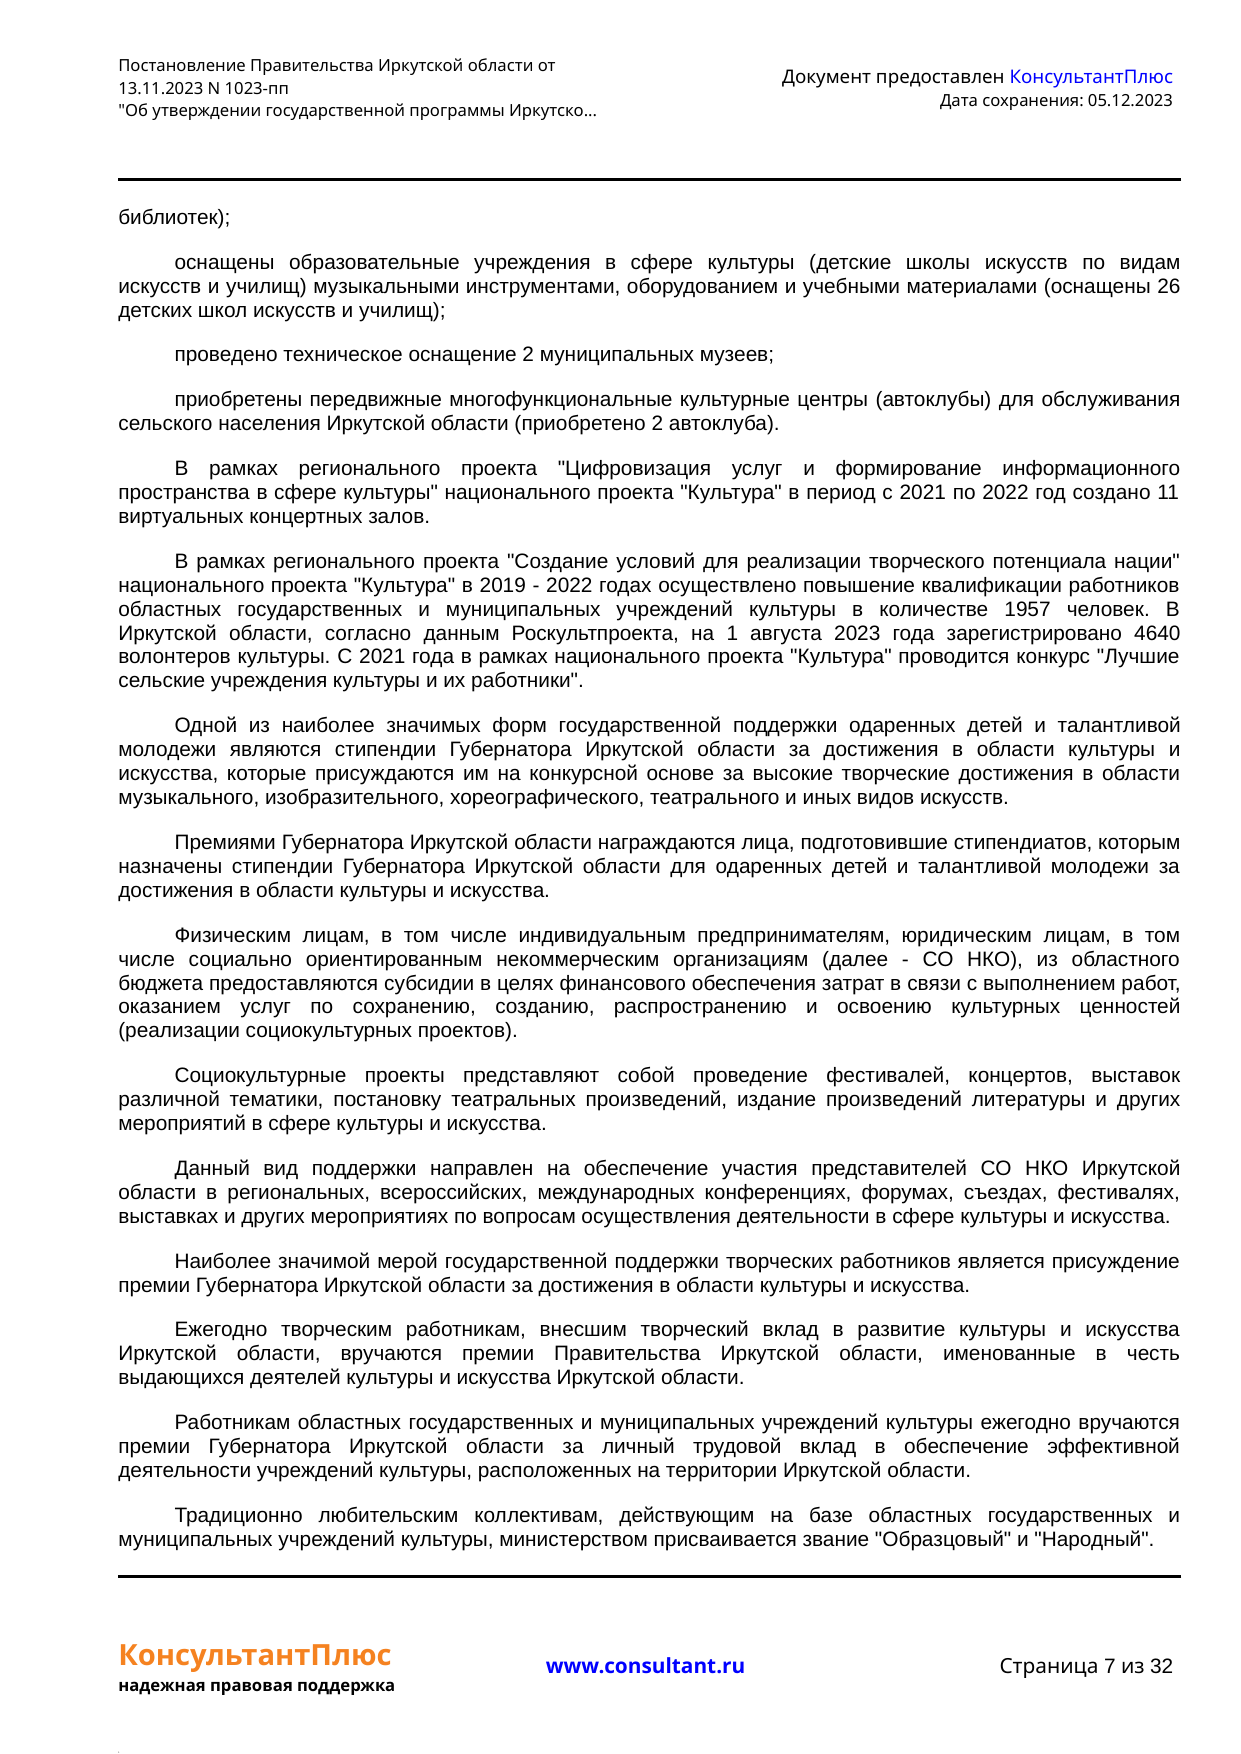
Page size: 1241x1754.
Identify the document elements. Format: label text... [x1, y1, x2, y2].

text Традиционно любительским коллективам, действующим на базе областных государственных и муниципальных учреждений культуры, министерством присваивается звание "Образцовый" и "Народный". [118, 1503, 1181, 1551]
text проведено техническое оснащение 2 муниципальных музеев; [118, 342, 1181, 366]
text В рамках регионального проекта "Цифровизация услуг и формирование информационного пространства в сфере культуры" национального проекта "Культура" в период с 2021 по 2022 год создано 11 виртуальных концертных залов. [118, 456, 1181, 528]
text Работникам областных государственных и муниципальных учреждений культуры ежегодно вручаются премии Губернатора Иркутской области за личный трудовой вклад в обеспечение эффективной деятельности учреждений культуры, расположенных на территории Иркутской области. [118, 1410, 1181, 1482]
text Премиями Губернатора Иркутской области награждаются лица, подготовившие стипендиатов, которым назначены стипендии Губернатора Иркутской области для одаренных детей и талантливой молодежи за достижения в области культуры и искусства. [118, 830, 1181, 902]
text приобретены передвижные многофункциональные культурные центры (автоклубы) для обслуживания сельского населения Иркутской области (приобретено 2 автоклуба). [118, 387, 1181, 435]
text Наиболее значимой мерой государственной поддержки творческих работников является присуждение премии Губернатора Иркутской области за достижения в области культуры и искусства. [118, 1248, 1181, 1296]
text оснащены образовательные учреждения в сфере культуры (детские школы искусств по видам искусств и училищ) музыкальными инструментами, оборудованием и учебными материалами (оснащены 26 детских школ искусств и училищ); [118, 249, 1181, 321]
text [118, 205, 1181, 229]
text Социокультурные проекты представляют собой проведение фестивалей, концертов, выставок различной тематики, постановку театральных произведений, издание произведений литературы и других мероприятий в сфере культуры и искусства. [118, 1063, 1181, 1135]
text Данный вид поддержки направлен на обеспечение участия представителей СО НКО Иркутской области в региональных, всероссийских, международных конференциях, форумах, съездах, фестивалях, выставках и других мероприятиях по вопросам осуществления деятельности в сфере культуры и искусства. [118, 1156, 1181, 1228]
text В рамках регионального проекта "Создание условий для реализации творческого потенциала нации" национального проекта "Культура" в 2019 - 2022 годах осуществлено повышение квалификации работников областных государственных и муниципальных учреждений культуры в количестве 1957 человек. В Иркутской области, согласно данным Роскультпроекта, на 1 августа 2023 года зарегистрировано 4640 волонтеров культуры. С 2021 года в рамках национального проекта "Культура" проводится конкурс "Лучшие сельские учреждения культуры и их работники". [118, 548, 1181, 692]
text Ежегодно творческим работникам, внесшим творческий вклад в развитие культуры и искусства Иркутской области, вручаются премии Правительства Иркутской области, именованные в честь выдающихся деятелей культуры и искусства Иркутской области. [118, 1317, 1181, 1389]
text Физическим лицам, в том числе индивидуальным предпринимателям, юридическим лицам, в том числе социально ориентированным некоммерческим организациям (далее - СО НКО), из областного бюджета предоставляются субсидии в целях финансового обеспечения затрат в связи с выполнением работ, оказанием услуг по сохранению, созданию, распространению и освоению культурных ценностей (реализации социокультурных проектов). [118, 922, 1181, 1042]
text Одной из наиболее значимых форм государственной поддержки одаренных детей и талантливой молодежи являются стипендии Губернатора Иркутской области за достижения в области культуры и искусства, которые присуждаются им на конкурсной основе за высокие творческие достижения в области музыкального, изобразительного, хореографического, театрального и иных видов искусств. [118, 713, 1181, 809]
